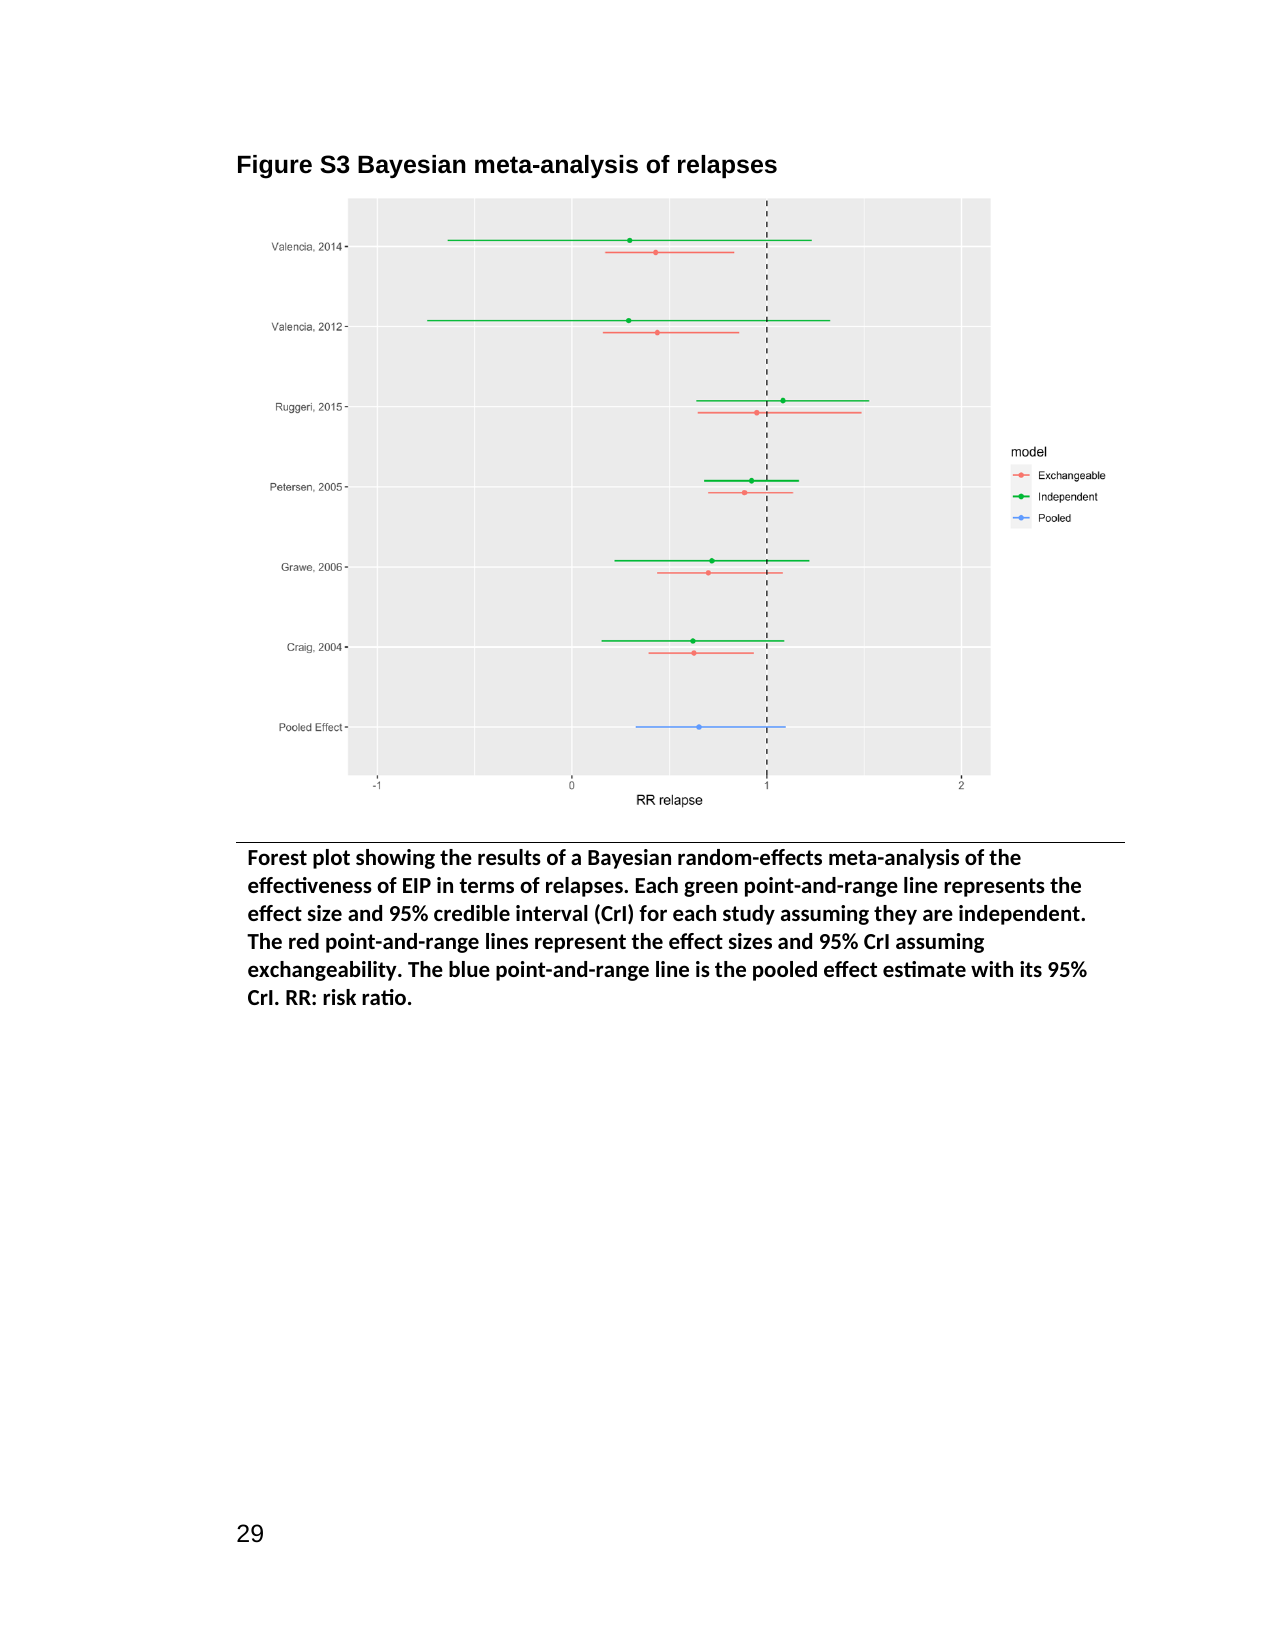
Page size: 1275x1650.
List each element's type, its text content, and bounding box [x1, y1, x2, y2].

table_header [236, 191, 1125, 842]
text Figure S3 Bayesian meta-analysis of relapses [236, 150, 1125, 179]
picture [247, 191, 1119, 814]
table_cell Forest plot showing the results of a Bayesian random-effects meta-analysis of the effectiveness of EIP in terms of relapses. Each green point-and-range line represents the effect size and 95% credible interval (CrI) for each study assuming they are independent. The red point-and-range lines represent the effect sizes and 95% CrI assuming exchangeability. The blue point-and-range line is the pooled effect estimate with its 95% CrI. RR: risk ratio. [236, 843, 1125, 1011]
